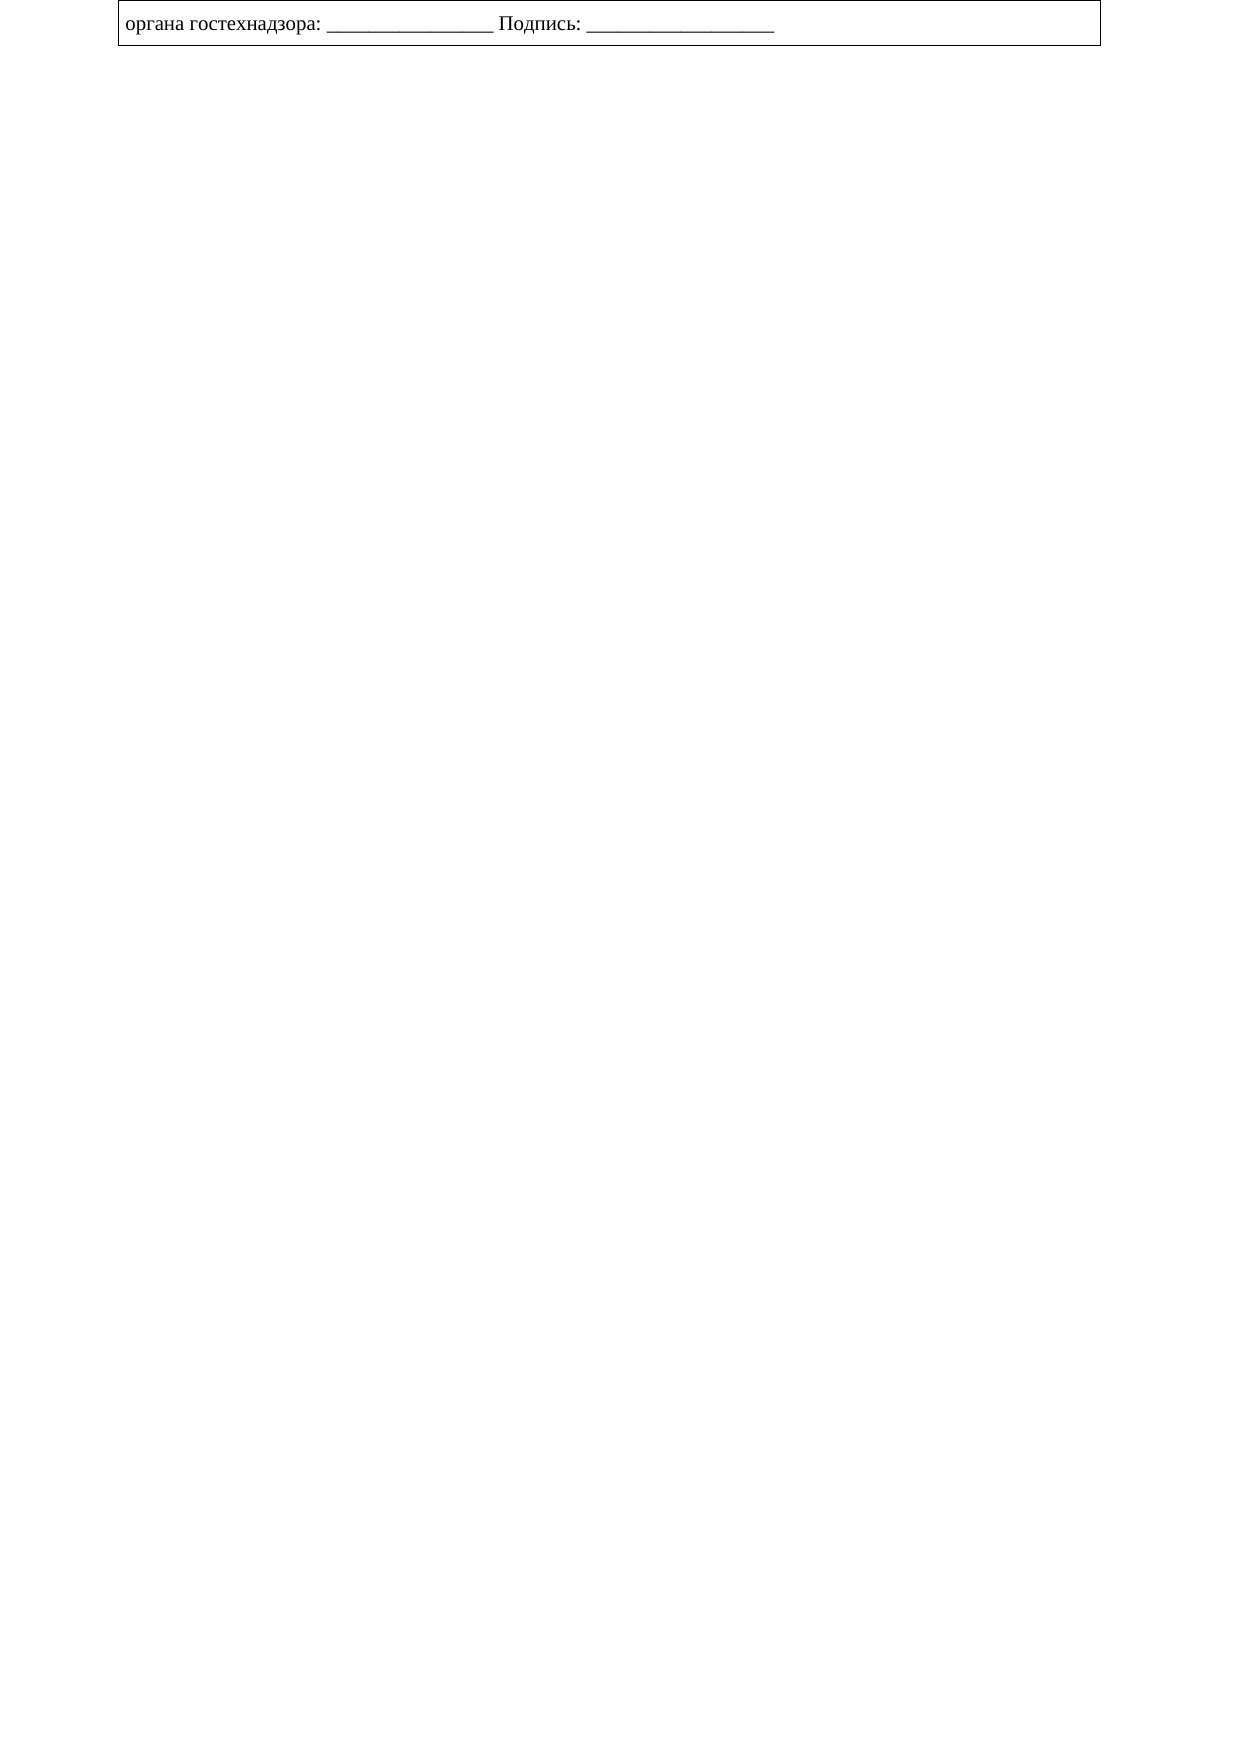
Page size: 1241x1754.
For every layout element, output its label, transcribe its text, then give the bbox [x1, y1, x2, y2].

table_cell органа гостехнадзора: ________________ Подпись: __________________ [119, 1, 1100, 45]
